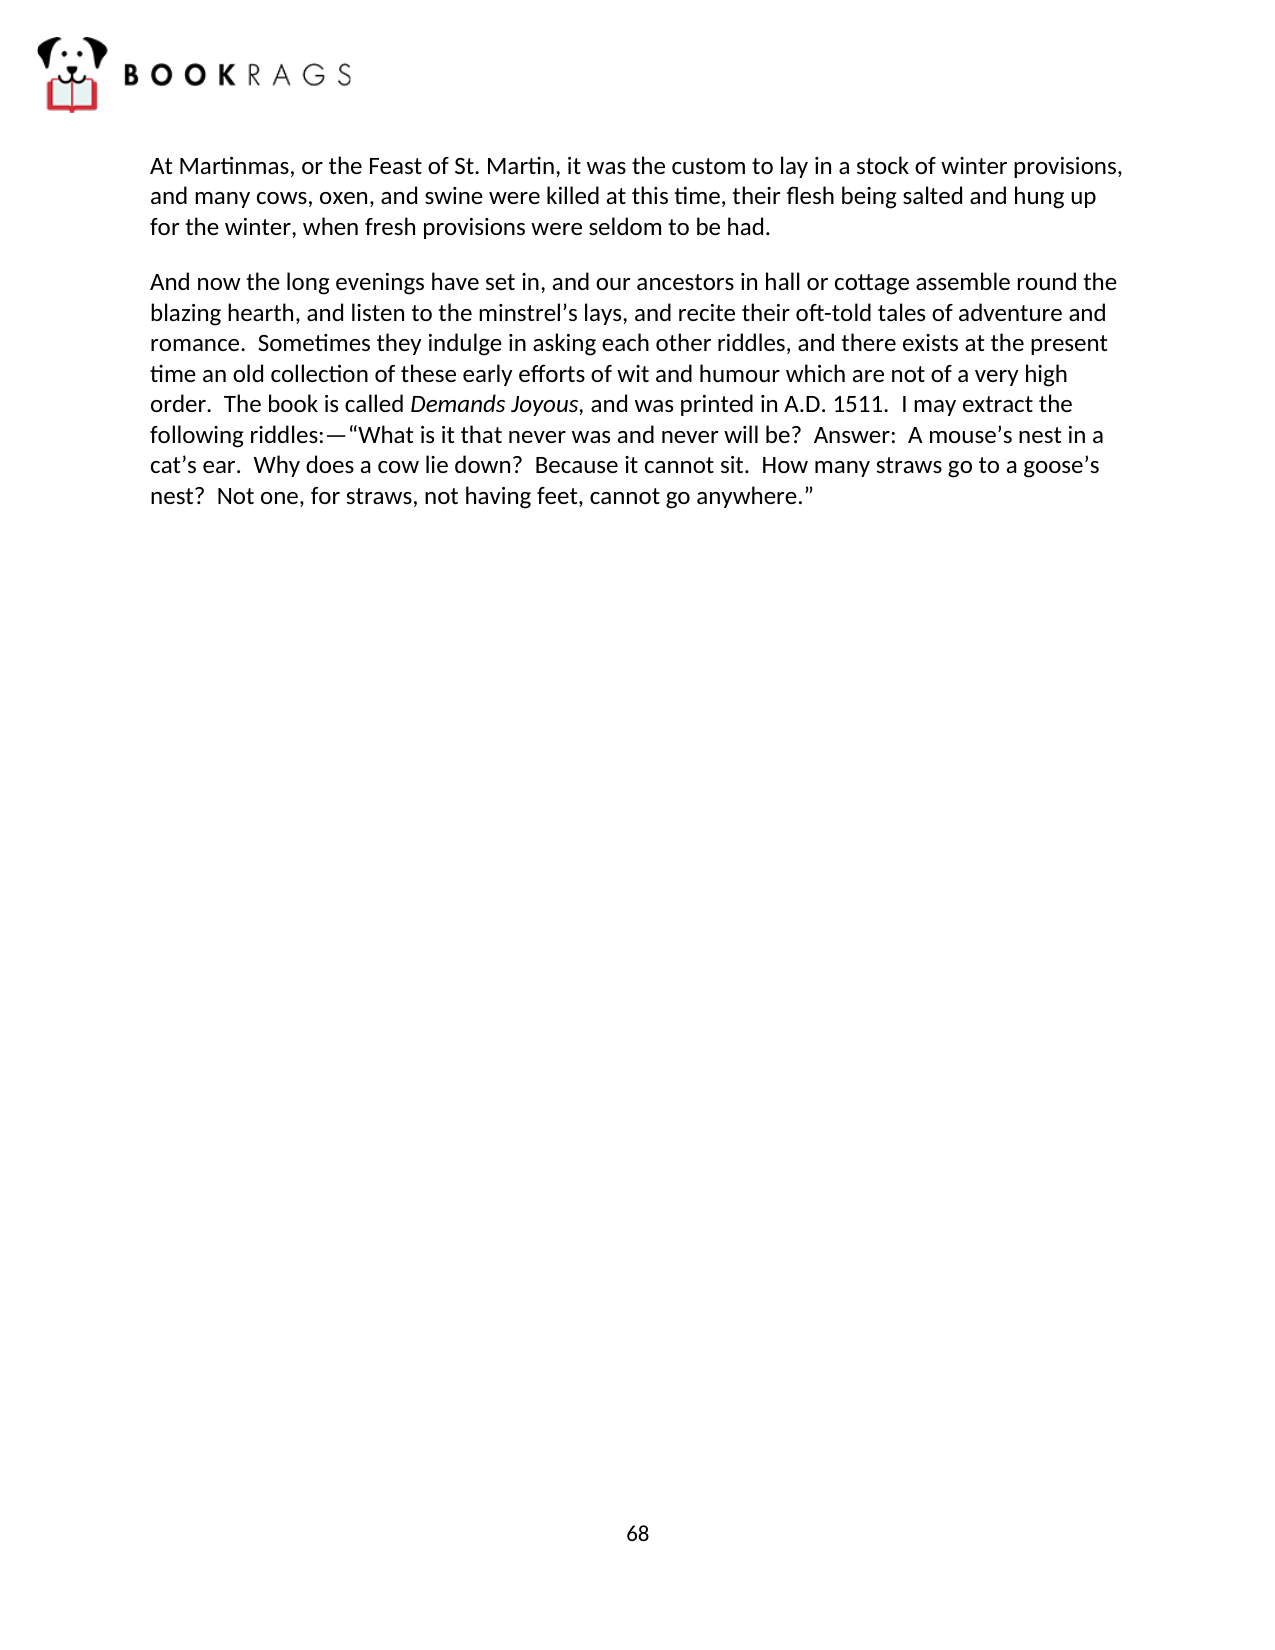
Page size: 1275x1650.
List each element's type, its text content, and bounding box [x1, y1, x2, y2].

text And now the long evenings have set in, and our ancestors in hall or cottage assemble round the blazing hearth, and listen to the minstrel’s lays, and recite their oft-told tales of adventure and romance. Sometimes they indulge in asking each other riddles, and there exists at the present time an old collection of these early efforts of wit and humour which are not of a very high order. The book is called Demands Joyous, and was printed in A.D. 1511. I may extract the following riddles:—­“What is it that never was and never will be? Answer: A mouse’s nest in a cat’s ear. Why does a cow lie down? Because it cannot sit. How many straws go to a goose’s nest? Not one, for straws, not having feet, cannot go anywhere.” [150, 267, 1125, 511]
picture [37, 37, 351, 113]
text At Martinmas, or the Feast of St. Martin, it was the custom to lay in a stock of winter provisions, and many cows, oxen, and swine were killed at this time, their flesh being salted and hung up for the winter, when fresh provisions were seldom to be had. [150, 150, 1125, 242]
